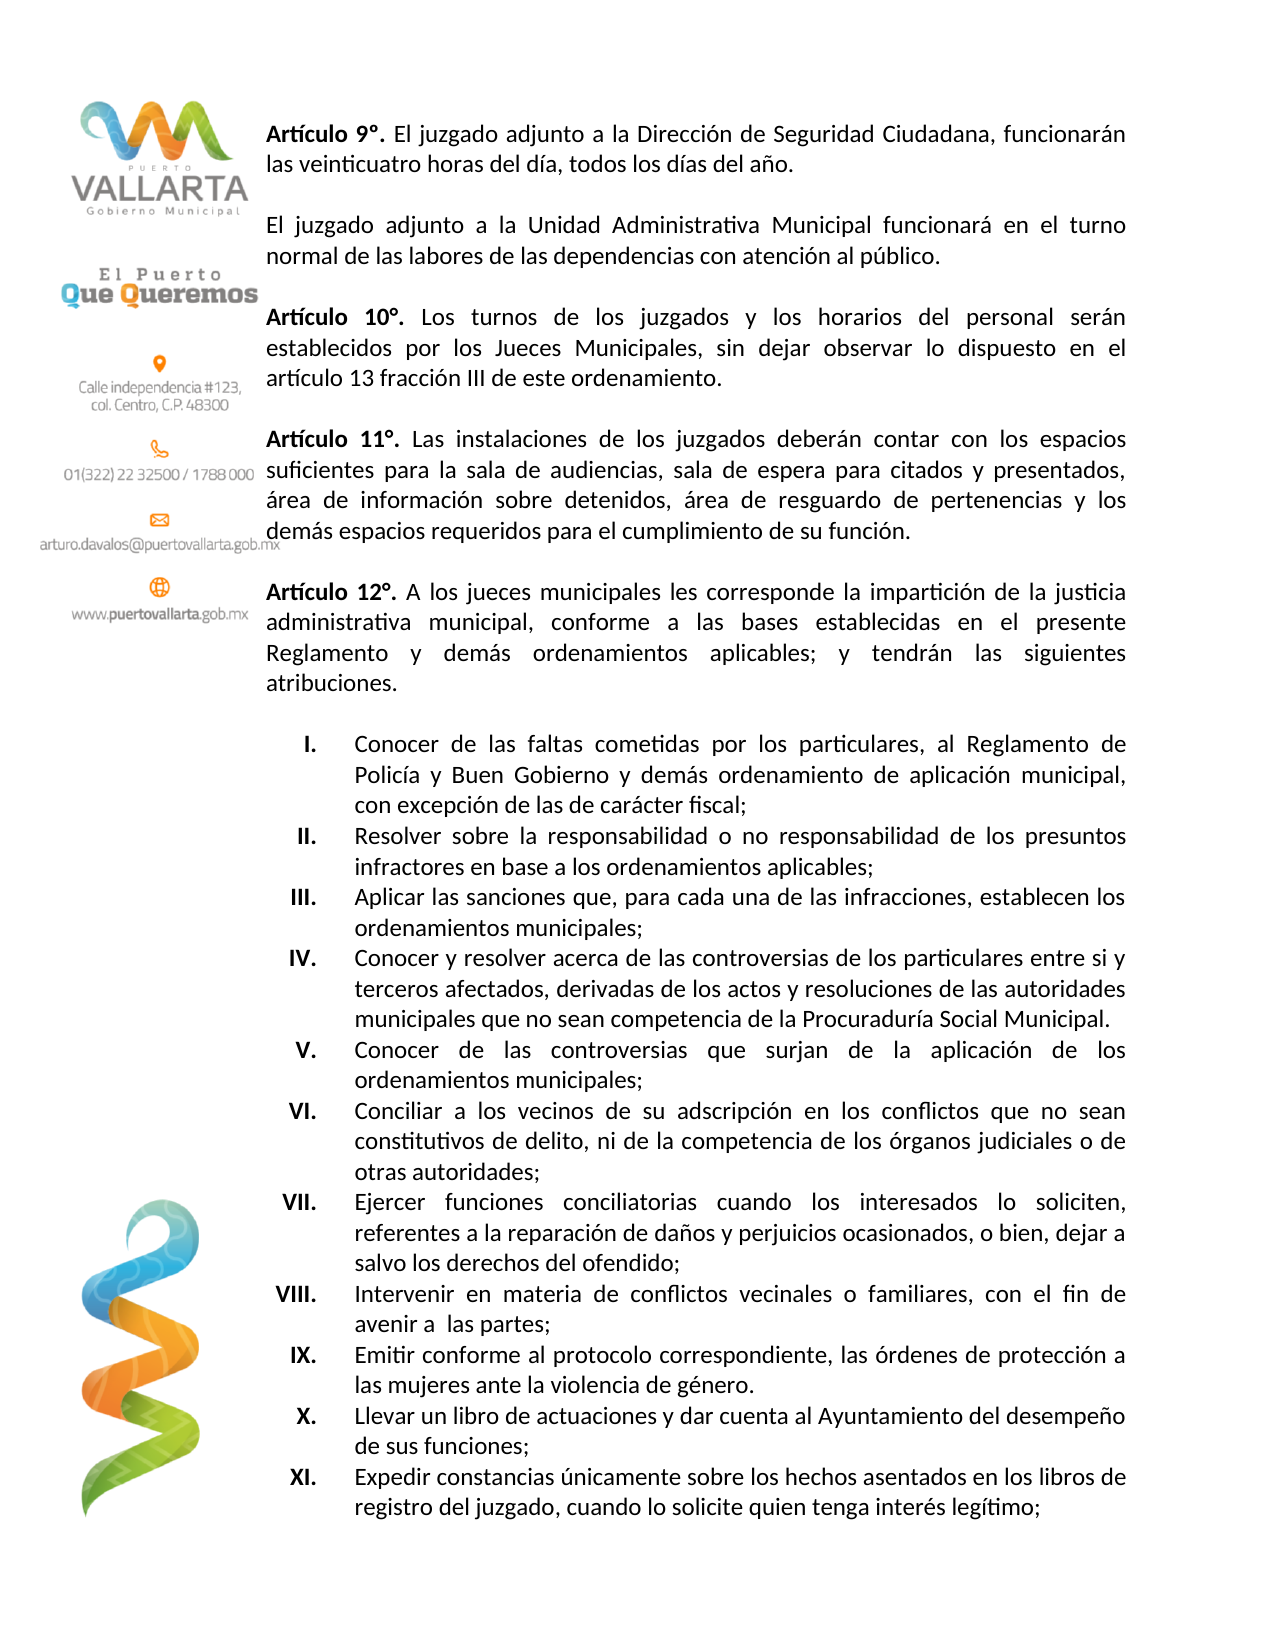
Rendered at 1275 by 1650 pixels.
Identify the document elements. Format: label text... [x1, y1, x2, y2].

list Conocer de las controversias que surjan de la aplicación de los ordenamientos municipales; [317, 1034, 1127, 1095]
picture [66, 1172, 226, 1544]
text Artículo 12°. A los jueces municipales les corresponde la impartición de la justicia administrativa municipal, conforme a las bases establecidas en el presente Reglamento y demás ordenamientos aplicables; y tendrán las siguientes atribuciones. [266, 576, 1127, 698]
text Artículo 10°. Los turnos de los juzgados y los horarios del personal serán establecidos por los Jueces Municipales, sin dejar observar lo dispuesto en el artículo 13 fracción III de este ordenamiento. [266, 301, 1127, 393]
text Artículo 11°. Las instalaciones de los juzgados deberán contar con los espacios suficientes para la sala de audiencias, sala de espera para citados y presentados, área de información sobre detenidos, área de resguardo de pertenencias y los demás espacios requeridos para el cumplimiento de su función. [266, 423, 1127, 545]
list Conocer de las faltas cometidas por los particulares, al Reglamento de Policía y Buen Gobierno y demás ordenamiento de aplicación municipal, con excepción de las de carácter fiscal; [317, 728, 1127, 820]
picture [30, 90, 300, 632]
list Emitir conforme al protocolo correspondiente, las órdenes de protección a las mujeres ante la violencia de género. [317, 1339, 1127, 1400]
list Aplicar las sanciones que, para cada una de las infracciones, establecen los ordenamientos municipales; [317, 881, 1127, 942]
text El juzgado adjunto a la Unidad Administrativa Municipal funcionará en el turno normal de las labores de las dependencias con atención al público. [266, 210, 1127, 271]
list Conocer y resolver acerca de las controversias de los particulares entre si y terceros afectados, derivadas de los actos y resoluciones de las autoridades municipales que no sean competencia de la Procuraduría Social Municipal. [317, 942, 1127, 1034]
list Conciliar a los vecinos de su adscripción en los conflictos que no sean constitutivos de delito, ni de la competencia de los órganos judiciales o de otras autoridades; [317, 1095, 1127, 1186]
list Resolver sobre la responsabilidad o no responsabilidad de los presuntos infractores en base a los ordenamientos aplicables; [317, 820, 1127, 881]
text Artículo 9º. El juzgado adjunto a la Dirección de Seguridad Ciudadana, funcionarán las veinticuatro horas del día, todos los días del año. [266, 118, 1127, 179]
list Ejercer funciones conciliatorias cuando los interesados lo soliciten, referentes a la reparación de daños y perjuicios ocasionados, o bien, dejar a salvo los derechos del ofendido; [317, 1186, 1127, 1278]
list Intervenir en materia de conflictos vecinales o familiares, con el fin de avenir a las partes; [317, 1278, 1127, 1339]
list Llevar un libro de actuaciones y dar cuenta al Ayuntamiento del desempeño de sus funciones; [317, 1400, 1127, 1461]
list Expedir constancias únicamente sobre los hechos asentados en los libros de registro del juzgado, cuando lo solicite quien tenga interés legítimo; [317, 1461, 1127, 1522]
